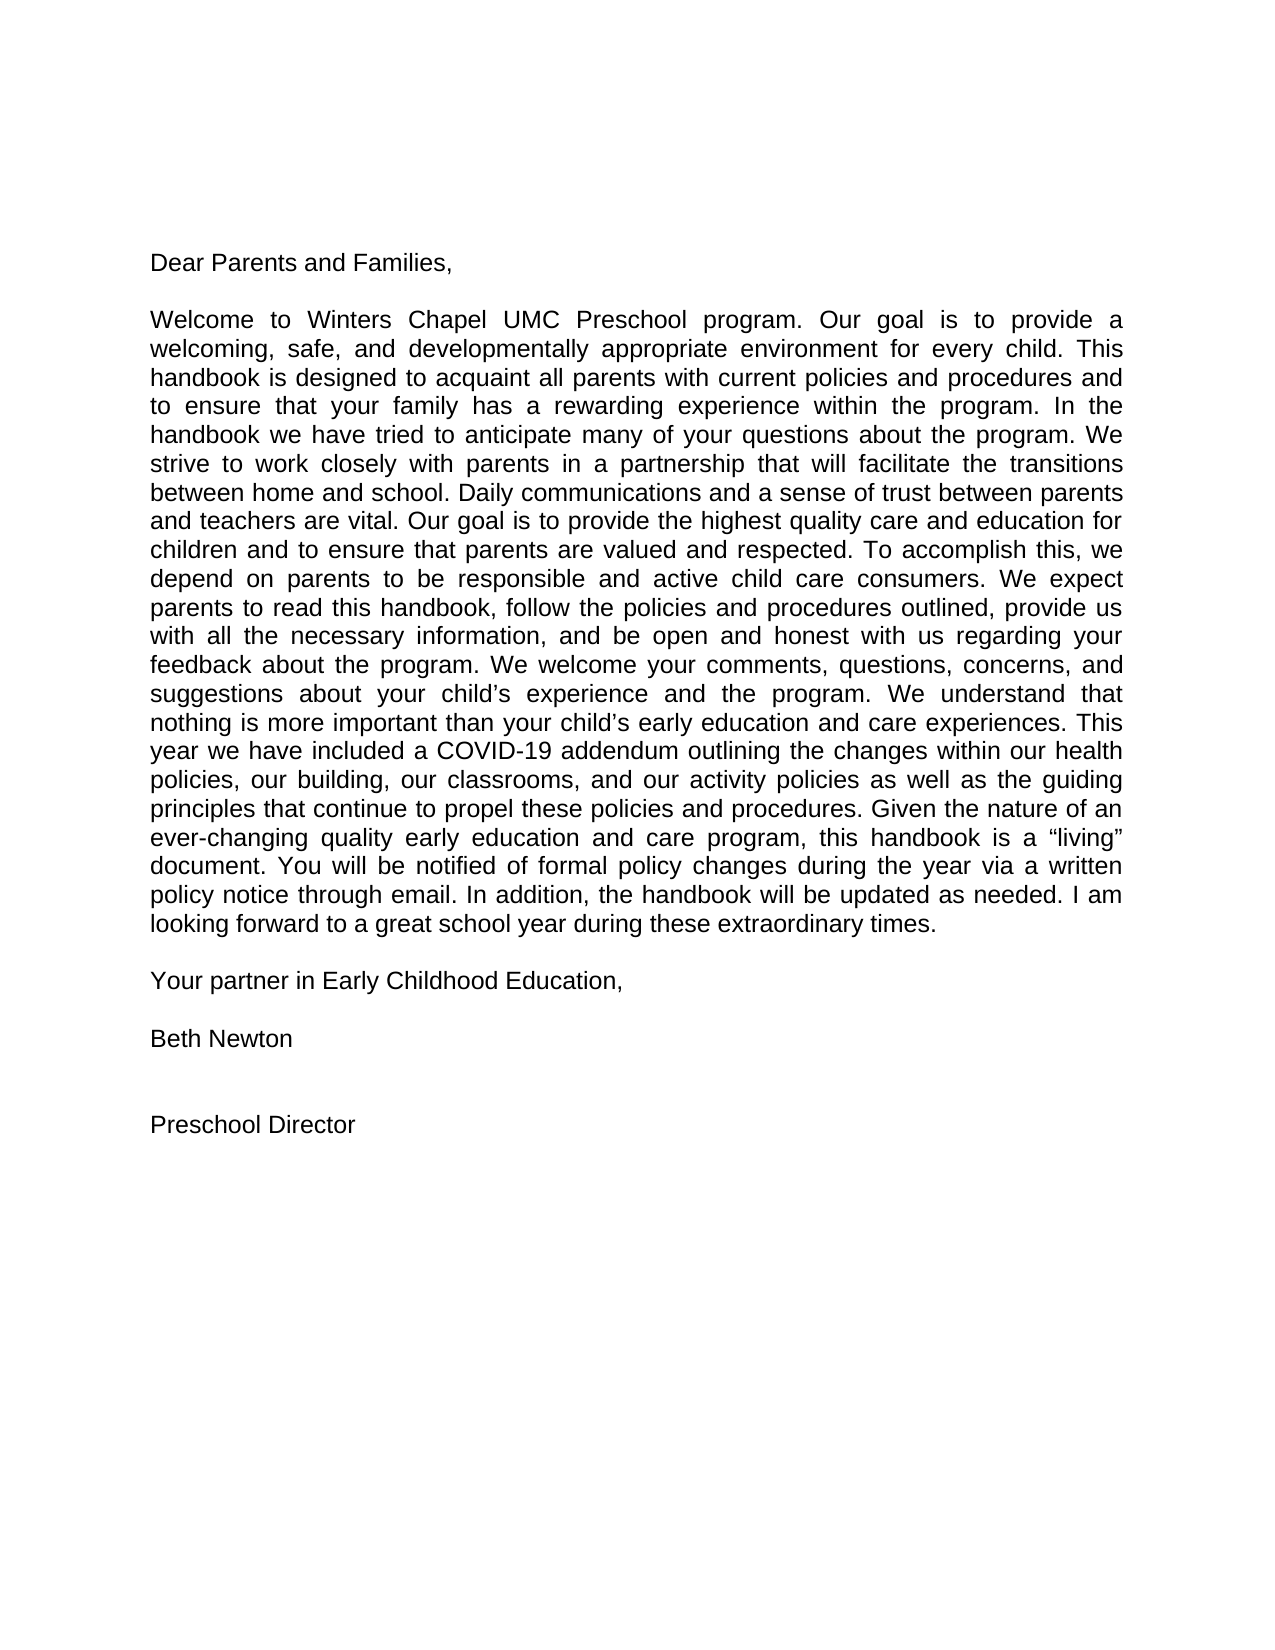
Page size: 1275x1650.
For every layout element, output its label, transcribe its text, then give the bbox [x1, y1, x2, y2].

text Beth Newton [150, 1024, 1125, 1052]
text Dear Parents and Families, [150, 247, 1125, 276]
text Preschool Director [150, 1110, 1125, 1139]
text Welcome to Winters Chapel UMC Preschool program. Our goal is to provide a welcoming, safe, and developmentally appropriate environment for every child. This handbook is designed to acquaint all parents with current policies and procedures and to ensure that your family has a rewarding experience within the program. In the handbook we have tried to anticipate many of your questions about the program. We strive to work closely with parents in a partnership that will facilitate the transitions between home and school. Daily communications and a sense of trust between parents and teachers are vital. Our goal is to provide the highest quality care and education for children and to ensure that parents are valued and respected. To accomplish this, we depend on parents to be responsible and active child care consumers. We expect parents to read this handbook, follow the policies and procedures outlined, provide us with all the necessary information, and be open and honest with us regarding your feedback about the program. We welcome your comments, questions, concerns, and suggestions about your child’s experience and the program. We understand that nothing is more important than your child’s early education and care experiences. This year we have included a COVID-19 addendum outlining the changes within our health policies, our building, our classrooms, and our activity policies as well as the guiding principles that continue to propel these policies and procedures. Given the nature of an ever-changing quality early education and care program, this handbook is a “living” document. You will be notified of formal policy changes during the year via a written policy notice through email. In addition, the handbook will be updated as needed. I am looking forward to a great school year during these extraordinary times. [150, 305, 1125, 937]
text Your partner in Early Childhood Education, [150, 966, 1125, 995]
